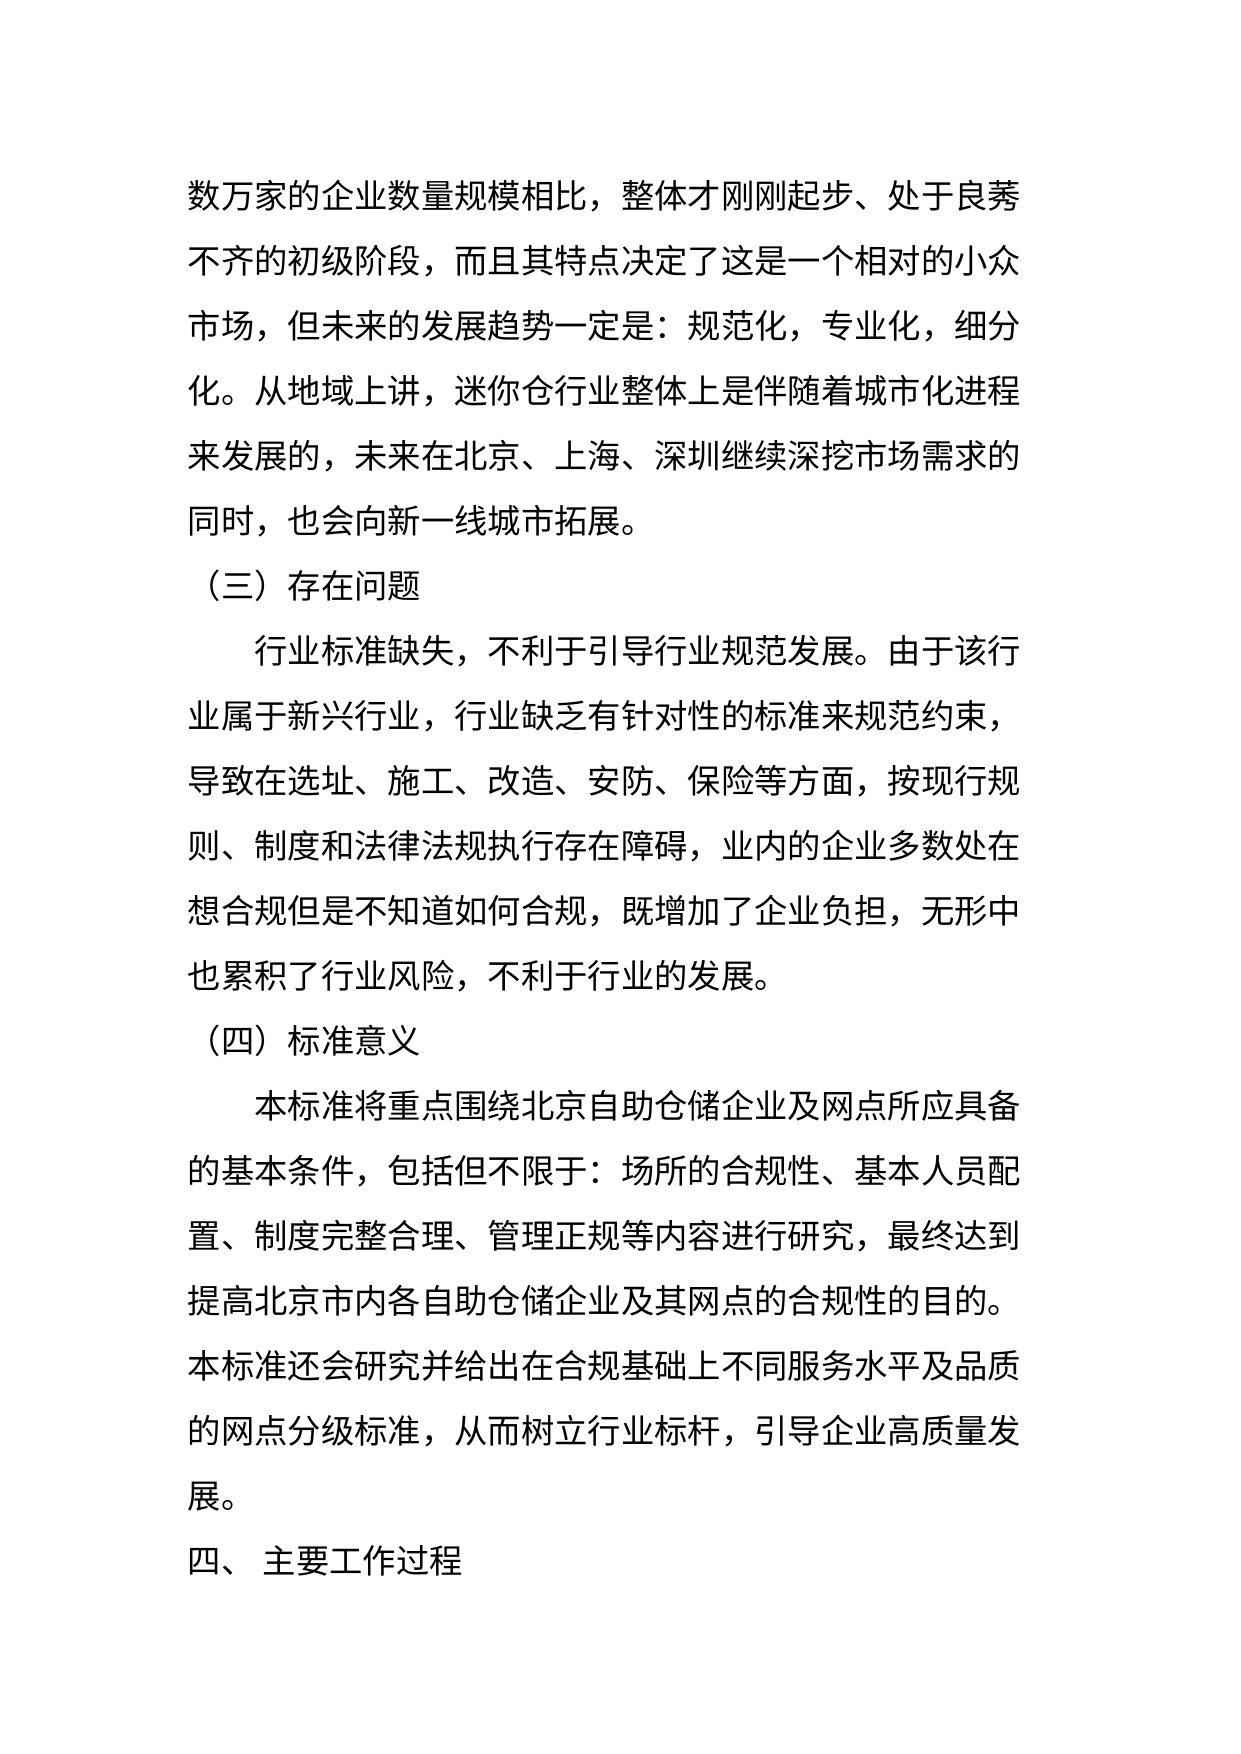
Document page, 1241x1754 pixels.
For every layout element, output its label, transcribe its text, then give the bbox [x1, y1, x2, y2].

text 行业标准缺失，不利于引导行业规范发展。由于该行业属于新兴行业，行业缺乏有针对性的标准来规范约束，导致在选址、施工、改造、安防、保险等方面，按现行规则、制度和法律法规执行存在障碍，业内的企业多数处在想合规但是不知道如何合规，既增加了企业负担，无形中也累积了行业风险，不利于行业的发展。 [187, 617, 1053, 1007]
text （四）标准意义 [187, 1007, 1053, 1072]
text （三）存在问题 [187, 552, 1053, 617]
text 本标准将重点围绕北京自助仓储企业及网点所应具备的基本条件，包括但不限于：场所的合规性、基本人员配置、制度完整合理、管理正规等内容进行研究，最终达到提高北京市内各自助仓储企业及其网点的合规性的目的。本标准还会研究并给出在合规基础上不同服务水平及品质的网点分级标准，从而树立行业标杆，引导企业高质量发展。 [187, 1072, 1053, 1527]
list 主要工作过程 [187, 1527, 1053, 1592]
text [187, 162, 1053, 552]
